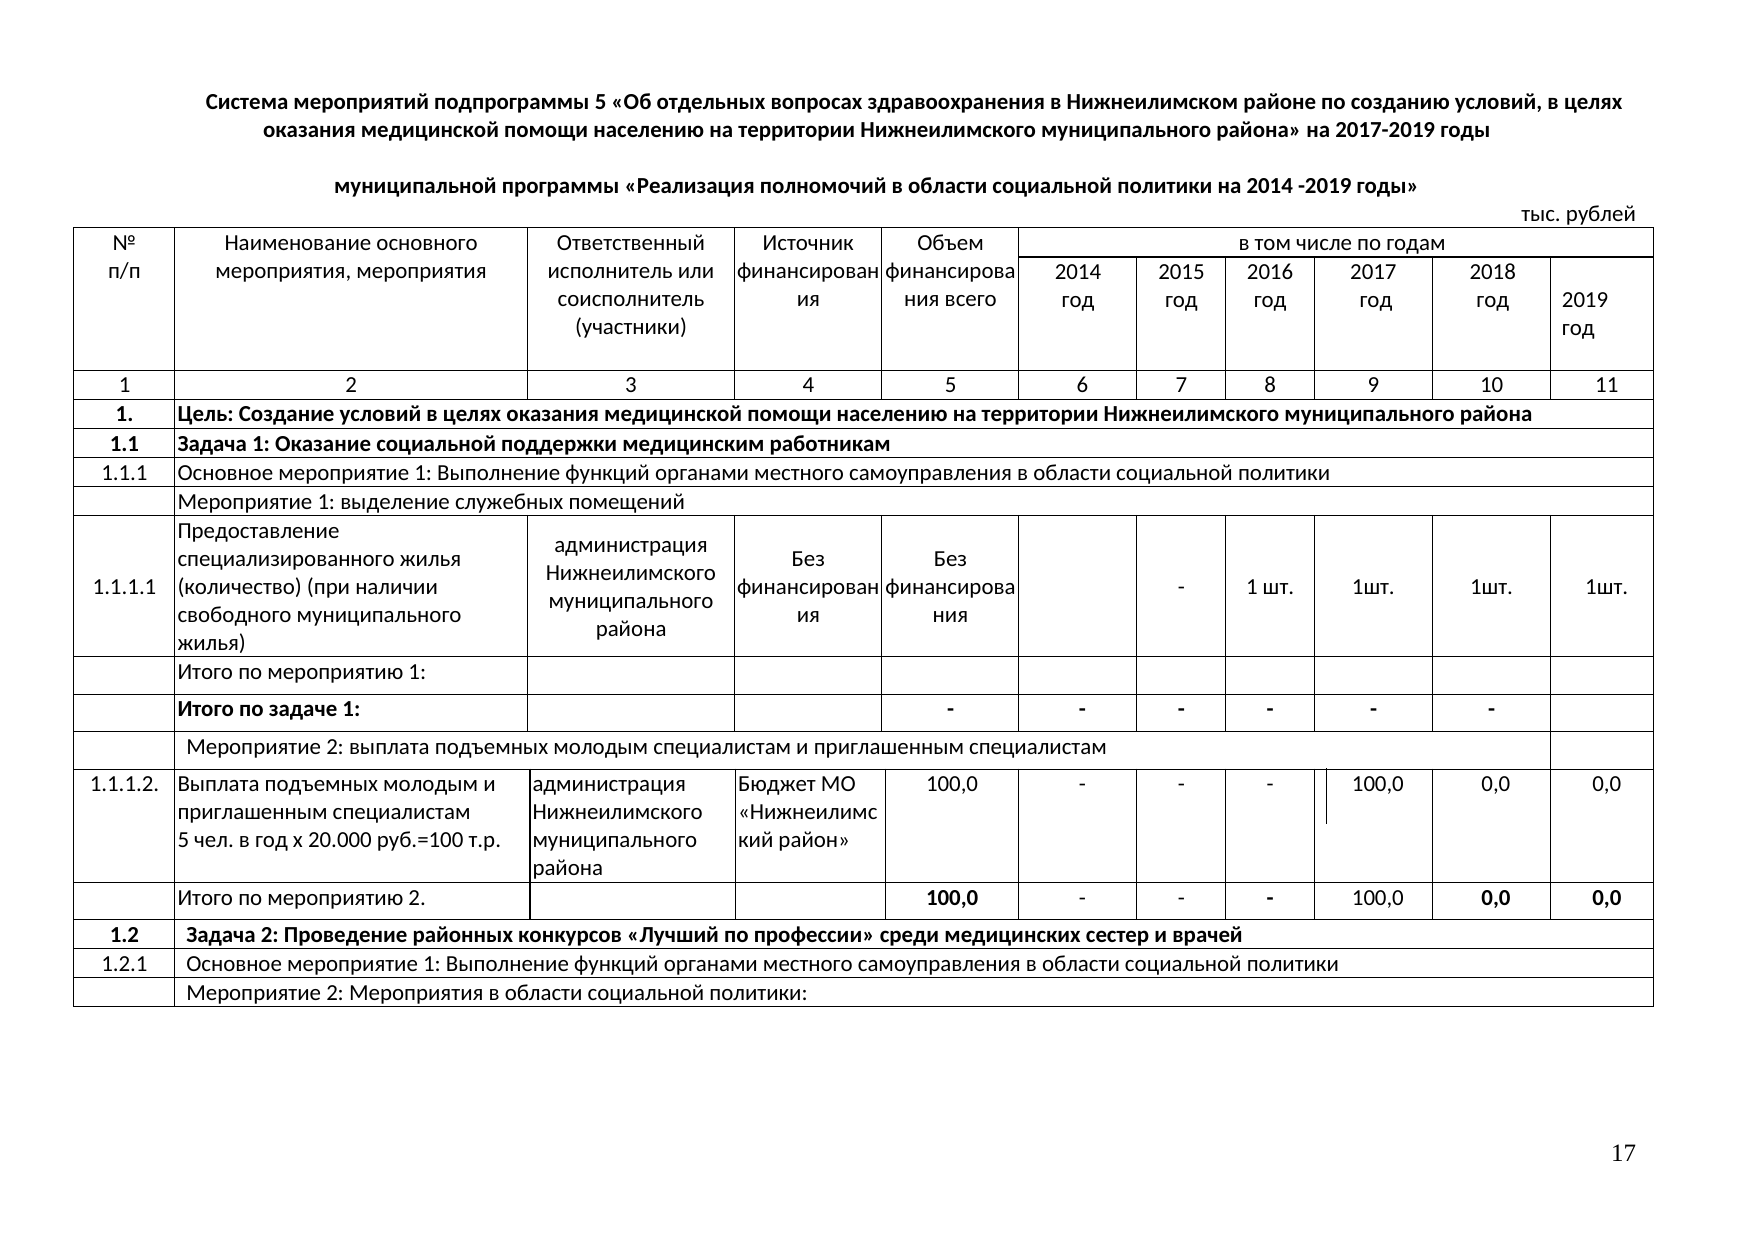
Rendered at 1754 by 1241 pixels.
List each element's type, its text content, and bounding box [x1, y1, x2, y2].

table_cell 1.1 [74, 429, 174, 457]
table_cell 1.2 [74, 920, 174, 948]
table_cell Без финансирования [735, 516, 881, 656]
table_cell Итого по задаче 1: [175, 695, 527, 731]
table_cell 1.1.1.1 [74, 516, 174, 656]
table_cell - [1019, 770, 1136, 882]
table_cell - [1226, 695, 1314, 731]
table_cell 1.1.1.2. [74, 770, 174, 882]
table_header № п/п [74, 228, 174, 369]
table_cell Итого по мероприятию 2. [175, 883, 529, 919]
table_cell Мероприятие 2: Мероприятия в области социальной политики: [175, 978, 1653, 1006]
table_cell 2018 год [1433, 258, 1550, 369]
table_cell 1шт. [1433, 516, 1550, 656]
table_cell [735, 695, 881, 731]
table_cell Выплата подъемных молодым и приглашенным специалистам 5 чел. в год х 20.000 руб.=100 т.р. [175, 770, 529, 882]
text тыс. рублей [118, 199, 1636, 227]
table_cell [74, 732, 174, 768]
table_cell 3 [528, 371, 734, 398]
table_cell 6 [1019, 371, 1136, 398]
table_header Наименование основного мероприятия, мероприятия [175, 228, 527, 369]
table_cell [531, 883, 735, 919]
table_cell - [1019, 695, 1136, 731]
table_cell [882, 657, 1018, 693]
table_cell 1шт. [1315, 516, 1432, 656]
table_cell 1.1.1 [74, 458, 174, 486]
table_cell - [1137, 770, 1225, 882]
table_cell [74, 487, 174, 515]
table_cell 11 [1551, 371, 1653, 398]
table_cell 8 [1226, 371, 1314, 398]
table_cell 2016 год [1226, 258, 1314, 369]
table_cell 100,0 [1315, 883, 1432, 919]
table_cell Основное мероприятие 1: Выполнение функций органами местного самоуправления в области социальной политики [175, 949, 1653, 977]
table_cell [1315, 657, 1432, 693]
text муниципальной программы «Реализация полномочий в области социальной политики на 2014 -2019 годы» [118, 171, 1636, 199]
table_cell [528, 695, 734, 731]
table_cell [1137, 657, 1225, 693]
table_cell - [1315, 695, 1432, 731]
table_cell Без финансирования [882, 516, 1018, 656]
table_cell администрация Нижнеилимского муниципального района [528, 516, 734, 656]
table_cell [1551, 695, 1653, 731]
table_cell - [1226, 883, 1314, 919]
table_cell 2014 год [1019, 258, 1136, 369]
table_cell [1551, 657, 1653, 693]
table_cell [1226, 657, 1314, 693]
table_cell - [882, 695, 1018, 731]
table_cell Бюджет МО «Нижнеилимский район» [736, 770, 885, 882]
table_cell 100,0 [886, 770, 1018, 882]
table_cell Мероприятие 2: выплата подъемных молодым специалистам и приглашенным специалистам [175, 732, 1550, 768]
table_cell - [1137, 883, 1225, 919]
table_cell - [1019, 883, 1136, 919]
table_cell 1 [74, 371, 174, 398]
table_cell Основное мероприятие 1: Выполнение функций органами местного самоуправления в области социальной политики [175, 458, 1653, 486]
table_cell 1шт. [1551, 516, 1653, 656]
table_cell [1019, 657, 1136, 693]
table_cell [1433, 657, 1550, 693]
table_cell Предоставление специализированного жилья (количество) (при наличии свободного муниципального жилья) [175, 516, 527, 656]
table_cell [1551, 732, 1653, 768]
table_cell [528, 657, 734, 693]
text Система мероприятий подпрограммы 5 «Об отдельных вопросах здравоохранения в Нижнеилимском районе по созданию условий, в целях оказания медицинской помощи населению на территории Нижнеилимского муниципального района» на 2017-2019 годы [118, 87, 1636, 143]
table_cell 100,0 [886, 883, 1018, 919]
table_cell - [1433, 695, 1550, 731]
table_cell [74, 657, 174, 693]
table_cell 9 [1315, 371, 1432, 398]
table_cell 1.2.1 [74, 949, 174, 977]
table_cell Итого по мероприятию 1: [175, 657, 527, 693]
table_cell 2019 год [1551, 258, 1653, 369]
table_cell [1019, 516, 1136, 656]
table_cell 2017 год [1315, 258, 1432, 369]
table_cell - [1137, 516, 1225, 656]
table_cell 0,0 [1433, 770, 1550, 882]
table_cell администрация Нижнеилимского муниципального района [531, 770, 735, 882]
table_cell 2 [175, 371, 527, 398]
table_cell 2015 год [1137, 258, 1225, 369]
table_cell 10 [1433, 371, 1550, 398]
table_cell 1. [74, 400, 174, 428]
table_cell [74, 883, 174, 919]
table_cell [735, 657, 881, 693]
table_cell Задача 1: Оказание социальной поддержки медицинским работникам [175, 429, 1653, 457]
table_cell 0,0 [1433, 883, 1550, 919]
table_cell Цель: Создание условий в целях оказания медицинской помощи населению на территории Нижнеилимского муниципального района [175, 400, 1653, 428]
table_cell 0,0 [1551, 883, 1653, 919]
table_header Источник финансирования [735, 228, 881, 369]
table_cell 0,0 [1551, 770, 1653, 882]
table_cell [74, 695, 174, 731]
table_header Объем финансирования всего [882, 228, 1018, 369]
table_cell 1 шт. [1226, 516, 1314, 656]
table_cell - [1226, 770, 1314, 882]
table_cell 100,0 [1315, 770, 1432, 882]
table_header Ответственный исполнитель или соисполнитель (участники) [528, 228, 734, 369]
table_cell Мероприятие 1: выделение служебных помещений [175, 487, 1653, 515]
table_header в том числе по годам [1019, 228, 1653, 256]
table_cell Задача 2: Проведение районных конкурсов «Лучший по профессии» среди медицинских сестер и врачей [175, 920, 1653, 948]
table_cell 7 [1137, 371, 1225, 398]
table_cell 5 [882, 371, 1018, 398]
table_cell - [1137, 695, 1225, 731]
table_cell [736, 883, 885, 919]
table_cell [74, 978, 174, 1006]
table_cell 4 [735, 371, 881, 398]
